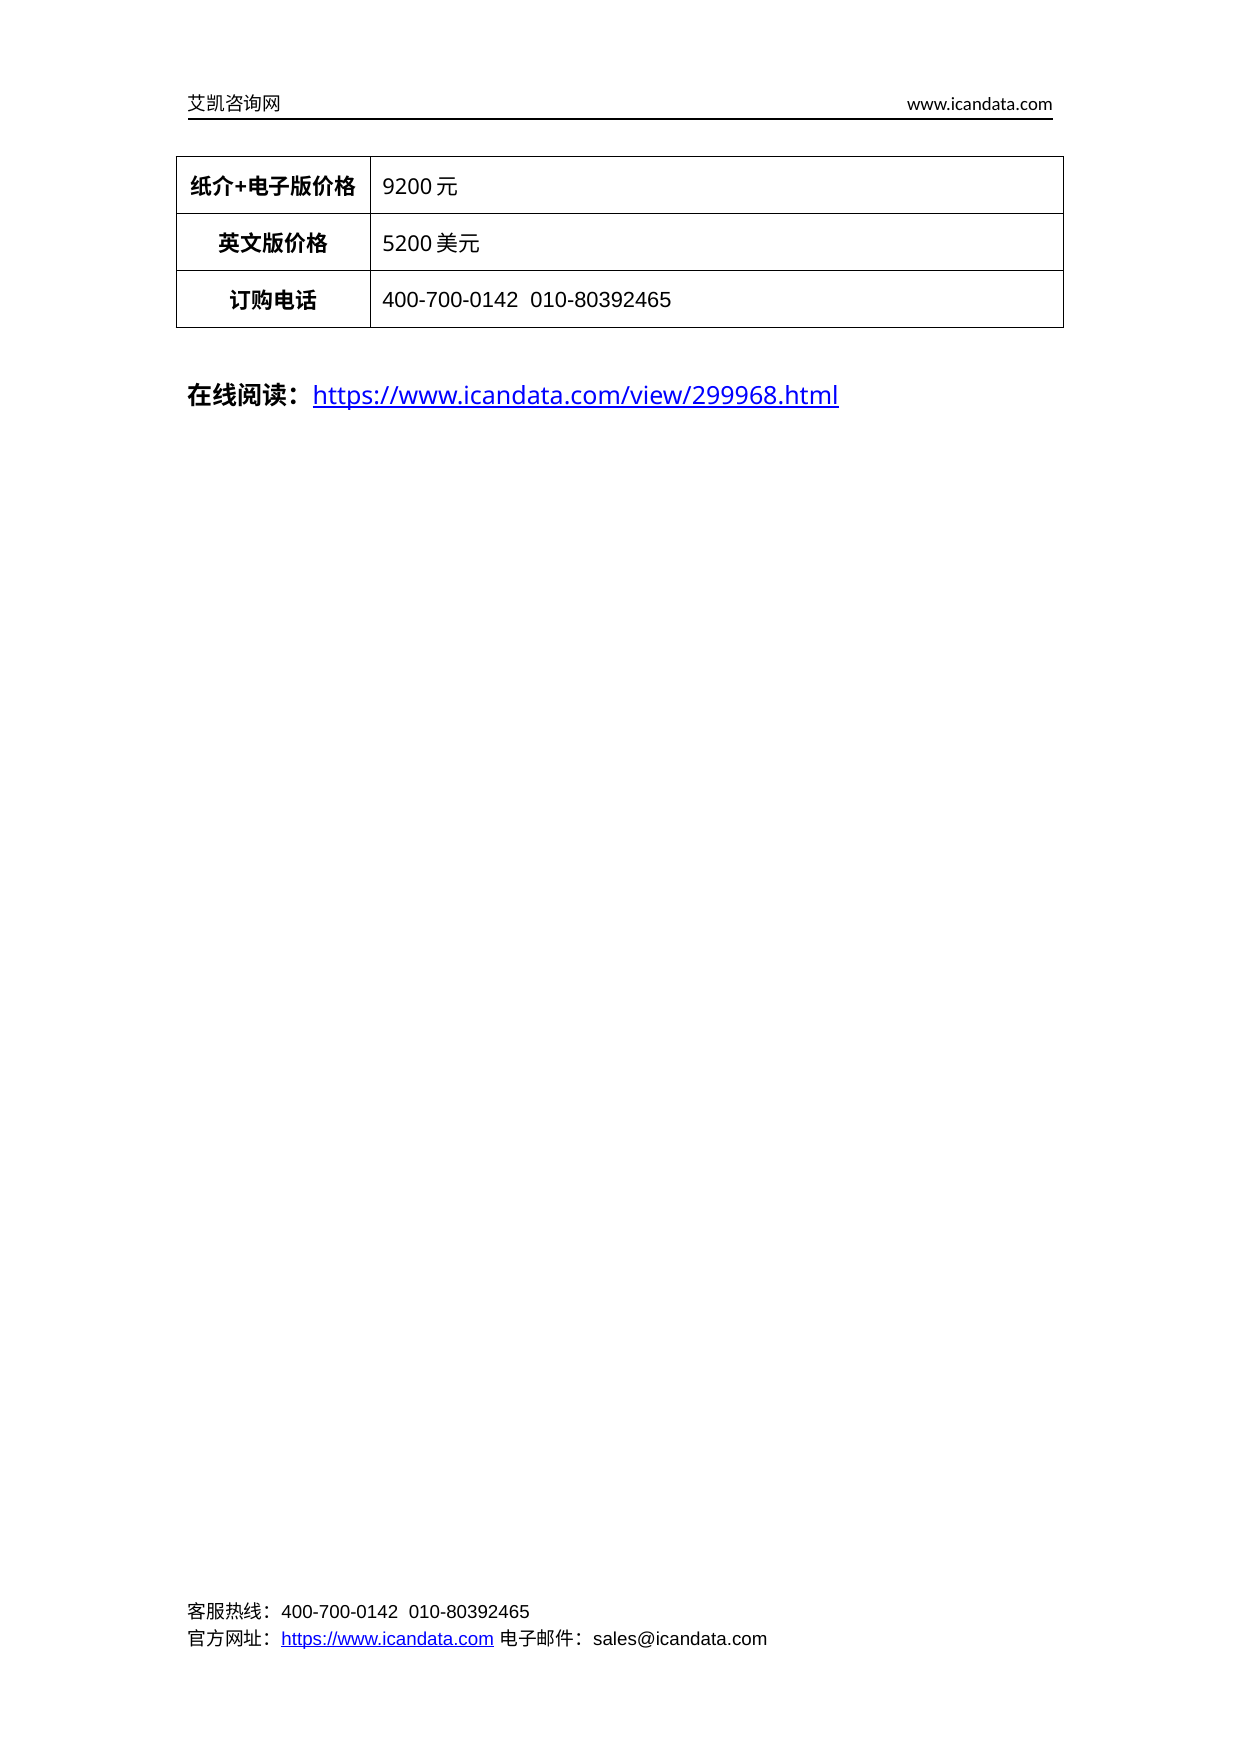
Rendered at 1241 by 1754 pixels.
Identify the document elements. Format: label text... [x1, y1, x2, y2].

table_cell 9200元 [371, 157, 1063, 213]
table_cell 400-700-0142 010-80392465 [371, 271, 1063, 327]
table_cell 5200美元 [371, 214, 1063, 270]
table_cell 英文版价格 [177, 214, 370, 270]
text 在线阅读：https://www.icandata.com/view/299968.html [187, 361, 1053, 426]
table_cell 订购电话 [177, 271, 370, 327]
table_cell 纸介+电子版价格 [177, 157, 370, 213]
